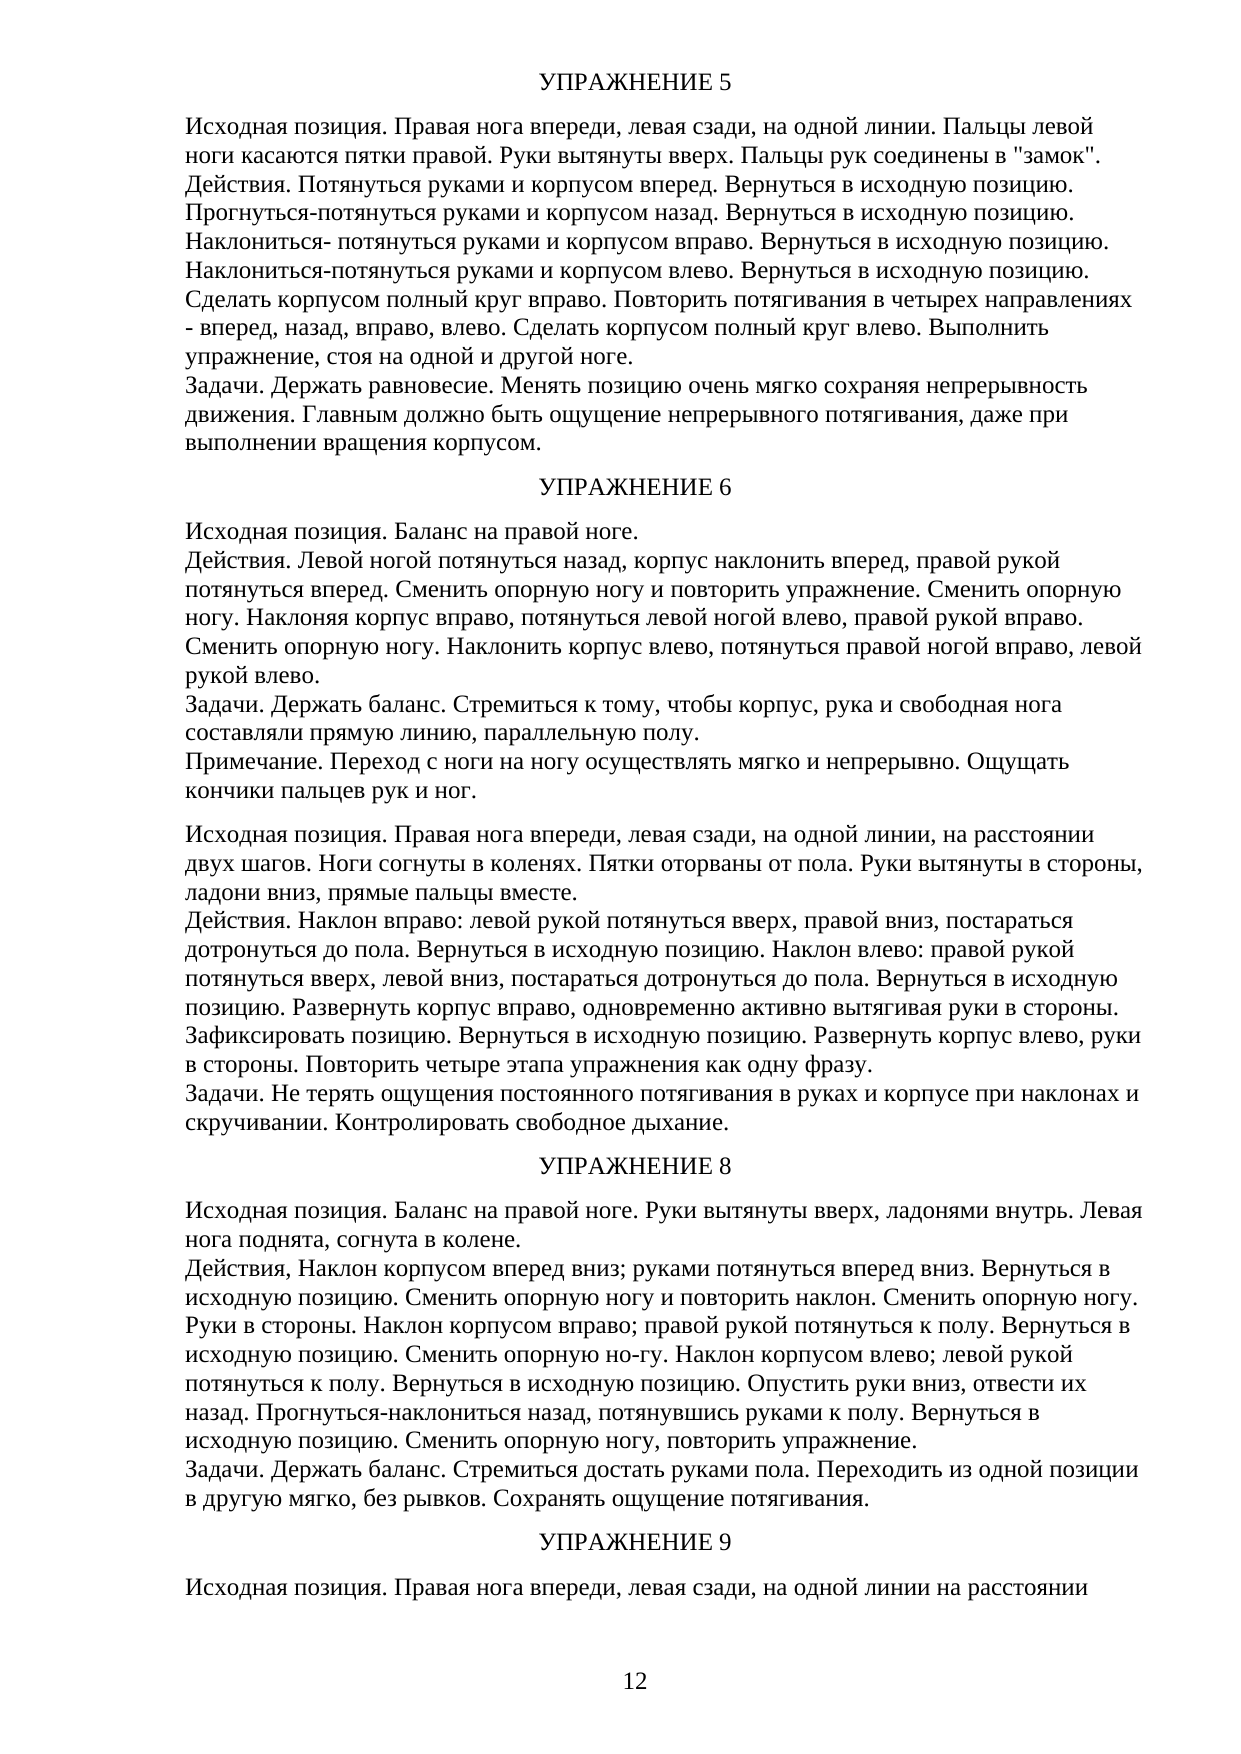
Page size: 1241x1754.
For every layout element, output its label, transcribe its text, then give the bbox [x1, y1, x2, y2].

table_cell Исходная позиция. Баланс на правой ноге. Действия. Левой ногой потянуться назад, корпус наклонить вперед, правой рукой потянуться вперед. Сменить опорную ногу и повторить упражнение. Сменить опорную ногу. Наклоняя корпус вправо, потянуться левой ногой влево, правой рукой вправо. Сменить опорную ногу. Наклонить корпус влево, потянуться правой ногой вправо, левой рукой влево. Задачи. Держать баланс. Стремиться к тому, чтобы корпус, рука и свободная нога составляли прямую линию, параллельную полу. Примечание. Переход с ноги на ногу осуществлять мягко и непрерывно. Ощущать кончики пальцев рук и ног. [118, 509, 1152, 812]
table_cell Исходная позиция. Правая нога впереди, левая сзади, на одной линии. Пальцы левой ноги касаются пятки правой. Руки вытянуты вверх. Пальцы рук соединены в "замок". Действия. Потянуться руками и корпусом вперед. Вернуться в исходную позицию. Прогнуться-потянуться руками и корпусом назад. Вернуться в исходную позицию. Наклониться- потянуться руками и корпусом вправо. Вернуться в исходную позицию. Наклониться-потянуться руками и корпусом влево. Вернуться в исходную позицию. Сделать корпусом полный круг вправо. Повторить потягивания в четырех направлениях - вперед, назад, вправо, влево. Сделать корпусом полный круг влево. Выполнить упражнение, стоя на одной и другой ноге. Задачи. Держать равновесие. Менять позицию очень мягко сохраняя непрерывность движения. Главным должно быть ощущение непрерывного потягивания, даже при выполнении вращения корпусом. [118, 104, 1152, 464]
table_cell Исходная позиция. Правая нога впереди, левая сзади, на одной линии, на расстоянии двух шагов. Ноги согнуты в коленях. Пятки оторваны от пола. Руки вытянуты в стороны, ладони вниз, прямые пальцы вместе. Действия. Наклон вправо: левой рукой потянуться вверх, правой вниз, постараться дотронуться до пола. Вернуться в исходную позицию. Наклон влево: правой рукой потянуться вверх, левой вниз, постараться дотронуться до пола. Вернуться в исходную позицию. Развернуть корпус вправо, одновременно активно вытягивая руки в стороны. Зафиксировать позицию. Вернуться в исходную позицию. Развернуть корпус влево, руки в стороны. Повторить четыре этапа упражнения как одну фразу. Задачи. Не терять ощущения постоянного потягивания в руках и корпусе при наклонах и скручивании. Контролировать свободное дыхание. [118, 812, 1152, 1143]
table_cell УПРАЖНЕНИЕ 9 [118, 1520, 1152, 1564]
table_cell УПРАЖНЕНИЕ 5 [118, 59, 1152, 103]
table_cell УПРАЖНЕНИЕ 8 [118, 1144, 1152, 1188]
table_cell УПРАЖНЕНИЕ 6 [118, 464, 1152, 508]
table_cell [118, 1564, 1152, 1608]
table_cell Исходная позиция. Баланс на правой ноге. Руки вытянуты вверх, ладонями внутрь. Левая нога поднята, согнута в колене. Действия, Наклон корпусом вперед вниз; руками потянуться вперед вниз. Вернуться в исходную позицию. Сменить опорную ногу и повторить наклон. Сменить опорную ногу. Руки в стороны. Наклон корпусом вправо; правой рукой потянуться к полу. Вернуться в исходную позицию. Сменить опорную но-гу. Наклон корпусом влево; левой рукой потянуться к полу. Вернуться в исходную позицию. Опустить руки вниз, отвести их назад. Прогнуться-наклониться назад, потянувшись руками к полу. Вернуться в исходную позицию. Сменить опорную ногу, повторить упражнение. Задачи. Держать баланс. Стремиться достать руками пола. Переходить из одной позиции в другую мягко, без рывков. Сохранять ощущение потягивания. [118, 1188, 1152, 1520]
